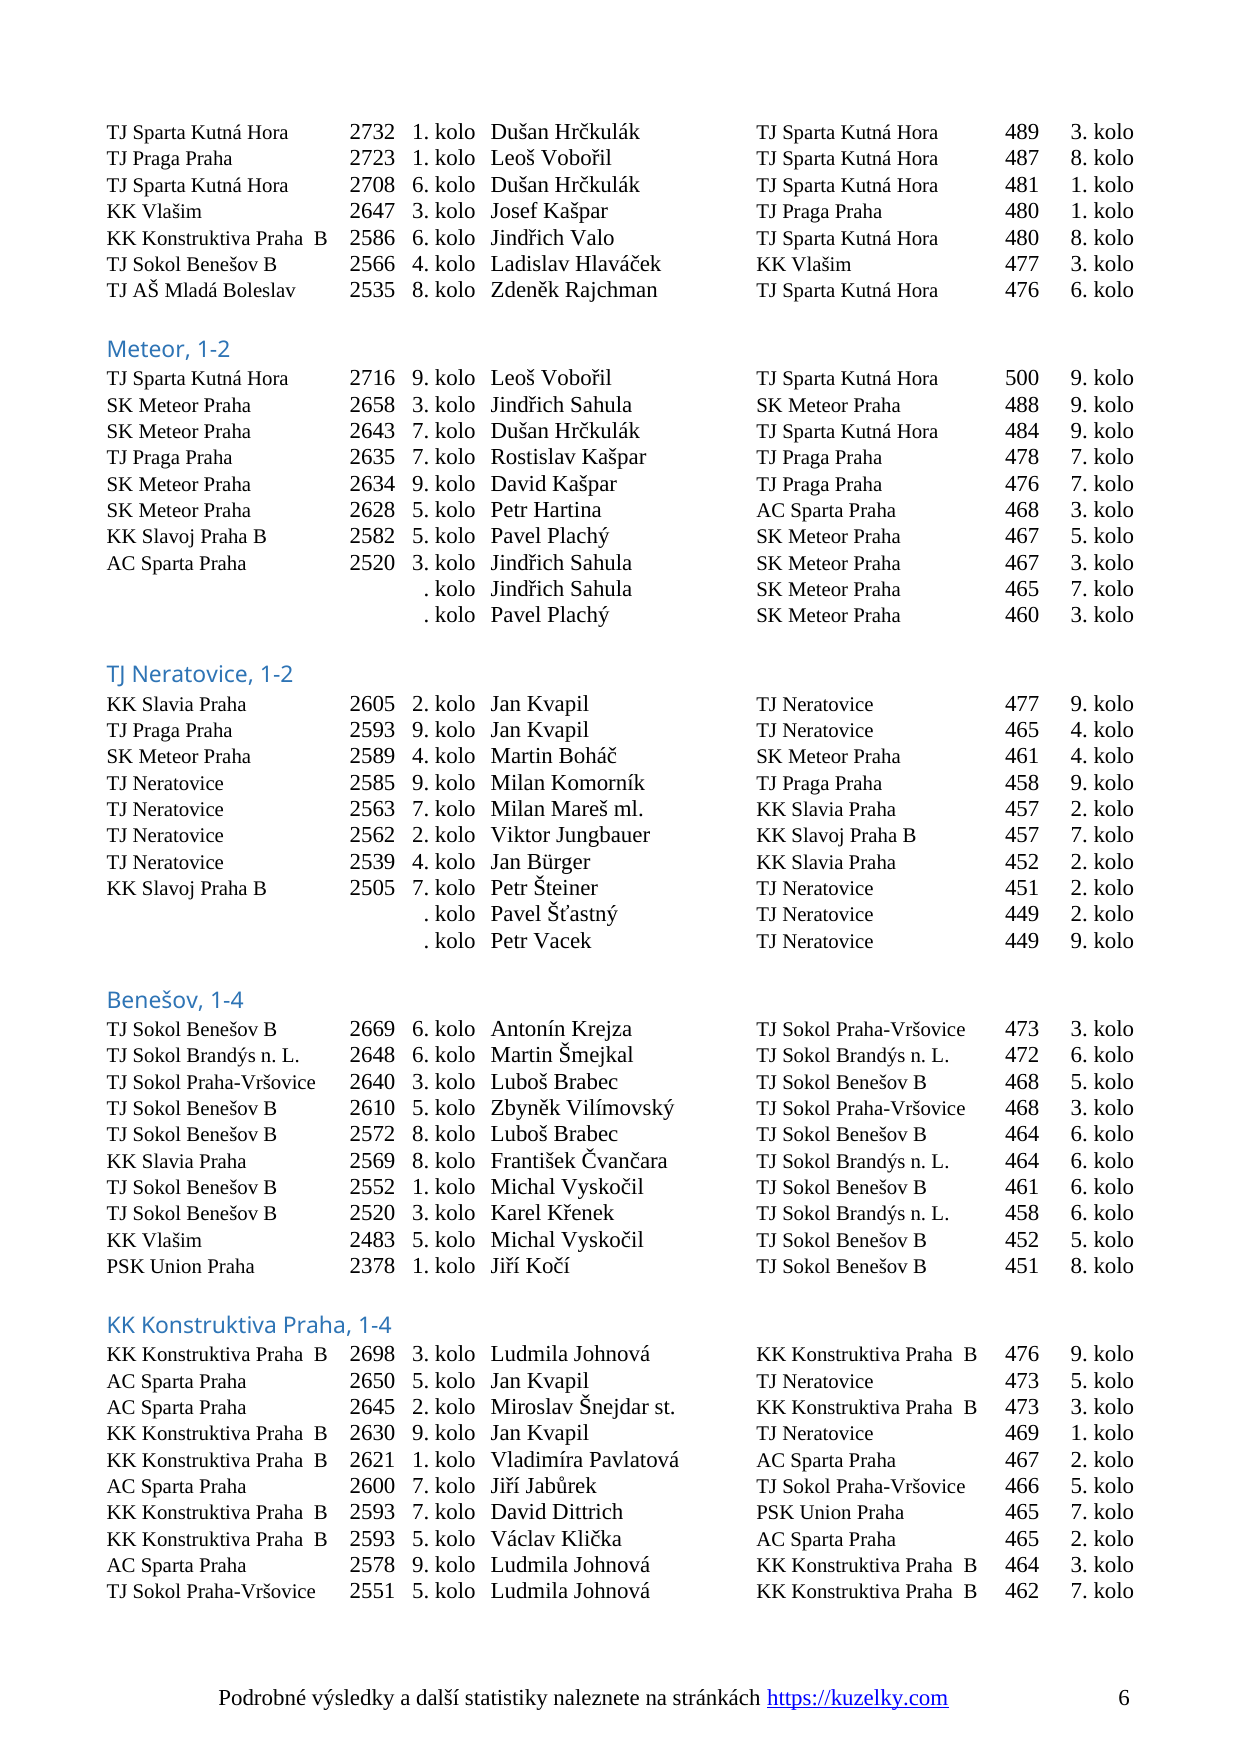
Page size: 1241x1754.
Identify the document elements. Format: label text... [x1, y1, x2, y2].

subtitle Benešov, 1-4 [106, 984, 1134, 1015]
text KK Vlašim 2647 3. kolo Josef Kašpar TJ Praga Praha 480 1. kolo [106, 197, 1134, 223]
text . kolo Pavel Šťastný TJ Neratovice 449 2. kolo [106, 901, 1134, 927]
text TJ Sokol Benešov B 2669 6. kolo Antonín Krejza TJ Sokol Praha-Vršovice 473 3. kolo [106, 1015, 1134, 1041]
text KK Konstruktiva Praha B 2630 9. kolo Jan Kvapil TJ Neratovice 469 1. kolo [106, 1419, 1134, 1446]
text TJ Sokol Praha-Vršovice 2640 3. kolo Luboš Brabec TJ Sokol Benešov B 468 5. kolo [106, 1068, 1134, 1094]
text KK Slavoj Praha B 2582 5. kolo Pavel Plachý SK Meteor Praha 467 5. kolo [106, 522, 1134, 549]
text SK Meteor Praha 2658 3. kolo Jindřich Sahula SK Meteor Praha 488 9. kolo [106, 391, 1134, 417]
text AC Sparta Praha 2650 5. kolo Jan Kvapil TJ Neratovice 473 5. kolo [106, 1367, 1134, 1393]
text . kolo Petr Vacek TJ Neratovice 449 9. kolo [106, 927, 1134, 953]
text AC Sparta Praha 2520 3. kolo Jindřich Sahula SK Meteor Praha 467 3. kolo [106, 549, 1134, 575]
subtitle KK Konstruktiva Praha, 1-4 [106, 1309, 1134, 1340]
text AC Sparta Praha 2578 9. kolo Ludmila Johnová KK Konstruktiva Praha B 464 3. kolo [106, 1551, 1134, 1577]
text TJ Neratovice 2563 7. kolo Milan Mareš ml. KK Slavia Praha 457 2. kolo [106, 795, 1134, 821]
text TJ Sokol Benešov B 2572 8. kolo Luboš Brabec TJ Sokol Benešov B 464 6. kolo [106, 1120, 1134, 1147]
text KK Konstruktiva Praha B 2593 5. kolo Václav Klička AC Sparta Praha 465 2. kolo [106, 1525, 1134, 1551]
text AC Sparta Praha 2645 2. kolo Miroslav Šnejdar st. KK Konstruktiva Praha B 473 3. kolo [106, 1393, 1134, 1419]
text TJ Neratovice 2539 4. kolo Jan Bürger KK Slavia Praha 452 2. kolo [106, 848, 1134, 874]
text . kolo Pavel Plachý SK Meteor Praha 460 3. kolo [106, 602, 1134, 628]
text TJ Sokol Brandýs n. L. 2648 6. kolo Martin Šmejkal TJ Sokol Brandýs n. L. 472 6. kolo [106, 1041, 1134, 1068]
text TJ Sparta Kutná Hora 2732 1. kolo Dušan Hrčkulák TJ Sparta Kutná Hora 489 3. kolo [106, 118, 1134, 144]
text TJ Neratovice 2562 2. kolo Viktor Jungbauer KK Slavoj Praha B 457 7. kolo [106, 821, 1134, 848]
text AC Sparta Praha 2600 7. kolo Jiří Jabůrek TJ Sokol Praha-Vršovice 466 5. kolo [106, 1472, 1134, 1498]
text TJ Sokol Benešov B 2552 1. kolo Michal Vyskočil TJ Sokol Benešov B 461 6. kolo [106, 1173, 1134, 1199]
text KK Konstruktiva Praha B 2593 7. kolo David Dittrich PSK Union Praha 465 7. kolo [106, 1498, 1134, 1525]
text TJ Praga Praha 2593 9. kolo Jan Kvapil TJ Neratovice 465 4. kolo [106, 716, 1134, 742]
text TJ Praga Praha 2635 7. kolo Rostislav Kašpar TJ Praga Praha 478 7. kolo [106, 443, 1134, 470]
text TJ Sokol Praha-Vršovice 2551 5. kolo Ludmila Johnová KK Konstruktiva Praha B 462 7. kolo [106, 1577, 1134, 1604]
text KK Konstruktiva Praha B 2698 3. kolo Ludmila Johnová KK Konstruktiva Praha B 476 9. kolo [106, 1340, 1134, 1367]
text TJ AŠ Mladá Boleslav 2535 8. kolo Zdeněk Rajchman TJ Sparta Kutná Hora 476 6. kolo [106, 276, 1134, 303]
text KK Vlašim 2483 5. kolo Michal Vyskočil TJ Sokol Benešov B 452 5. kolo [106, 1226, 1134, 1252]
text SK Meteor Praha 2628 5. kolo Petr Hartina AC Sparta Praha 468 3. kolo [106, 496, 1134, 522]
text . kolo Jindřich Sahula SK Meteor Praha 465 7. kolo [106, 575, 1134, 602]
text KK Slavia Praha 2569 8. kolo František Čvančara TJ Sokol Brandýs n. L. 464 6. kolo [106, 1147, 1134, 1173]
text KK Konstruktiva Praha B 2621 1. kolo Vladimíra Pavlatová AC Sparta Praha 467 2. kolo [106, 1446, 1134, 1472]
text SK Meteor Praha 2589 4. kolo Martin Boháč SK Meteor Praha 461 4. kolo [106, 742, 1134, 769]
text TJ Sparta Kutná Hora 2716 9. kolo Leoš Vobořil TJ Sparta Kutná Hora 500 9. kolo [106, 364, 1134, 391]
text TJ Neratovice 2585 9. kolo Milan Komorník TJ Praga Praha 458 9. kolo [106, 769, 1134, 795]
text KK Slavia Praha 2605 2. kolo Jan Kvapil TJ Neratovice 477 9. kolo [106, 690, 1134, 716]
text TJ Sparta Kutná Hora 2708 6. kolo Dušan Hrčkulák TJ Sparta Kutná Hora 481 1. kolo [106, 171, 1134, 197]
subtitle Meteor, 1-2 [106, 333, 1134, 364]
text TJ Sokol Benešov B 2520 3. kolo Karel Křenek TJ Sokol Brandýs n. L. 458 6. kolo [106, 1199, 1134, 1226]
text TJ Sokol Benešov B 2610 5. kolo Zbyněk Vilímovský TJ Sokol Praha-Vršovice 468 3. kolo [106, 1094, 1134, 1120]
subtitle TJ Neratovice, 1-2 [106, 658, 1134, 690]
text PSK Union Praha 2378 1. kolo Jiří Kočí TJ Sokol Benešov B 451 8. kolo [106, 1252, 1134, 1278]
text KK Konstruktiva Praha B 2586 6. kolo Jindřich Valo TJ Sparta Kutná Hora 480 8. kolo [106, 223, 1134, 250]
text SK Meteor Praha 2643 7. kolo Dušan Hrčkulák TJ Sparta Kutná Hora 484 9. kolo [106, 417, 1134, 443]
text SK Meteor Praha 2634 9. kolo David Kašpar TJ Praga Praha 476 7. kolo [106, 470, 1134, 496]
text TJ Sokol Benešov B 2566 4. kolo Ladislav Hlaváček KK Vlašim 477 3. kolo [106, 250, 1134, 276]
text KK Slavoj Praha B 2505 7. kolo Petr Šteiner TJ Neratovice 451 2. kolo [106, 874, 1134, 901]
text TJ Praga Praha 2723 1. kolo Leoš Vobořil TJ Sparta Kutná Hora 487 8. kolo [106, 144, 1134, 171]
